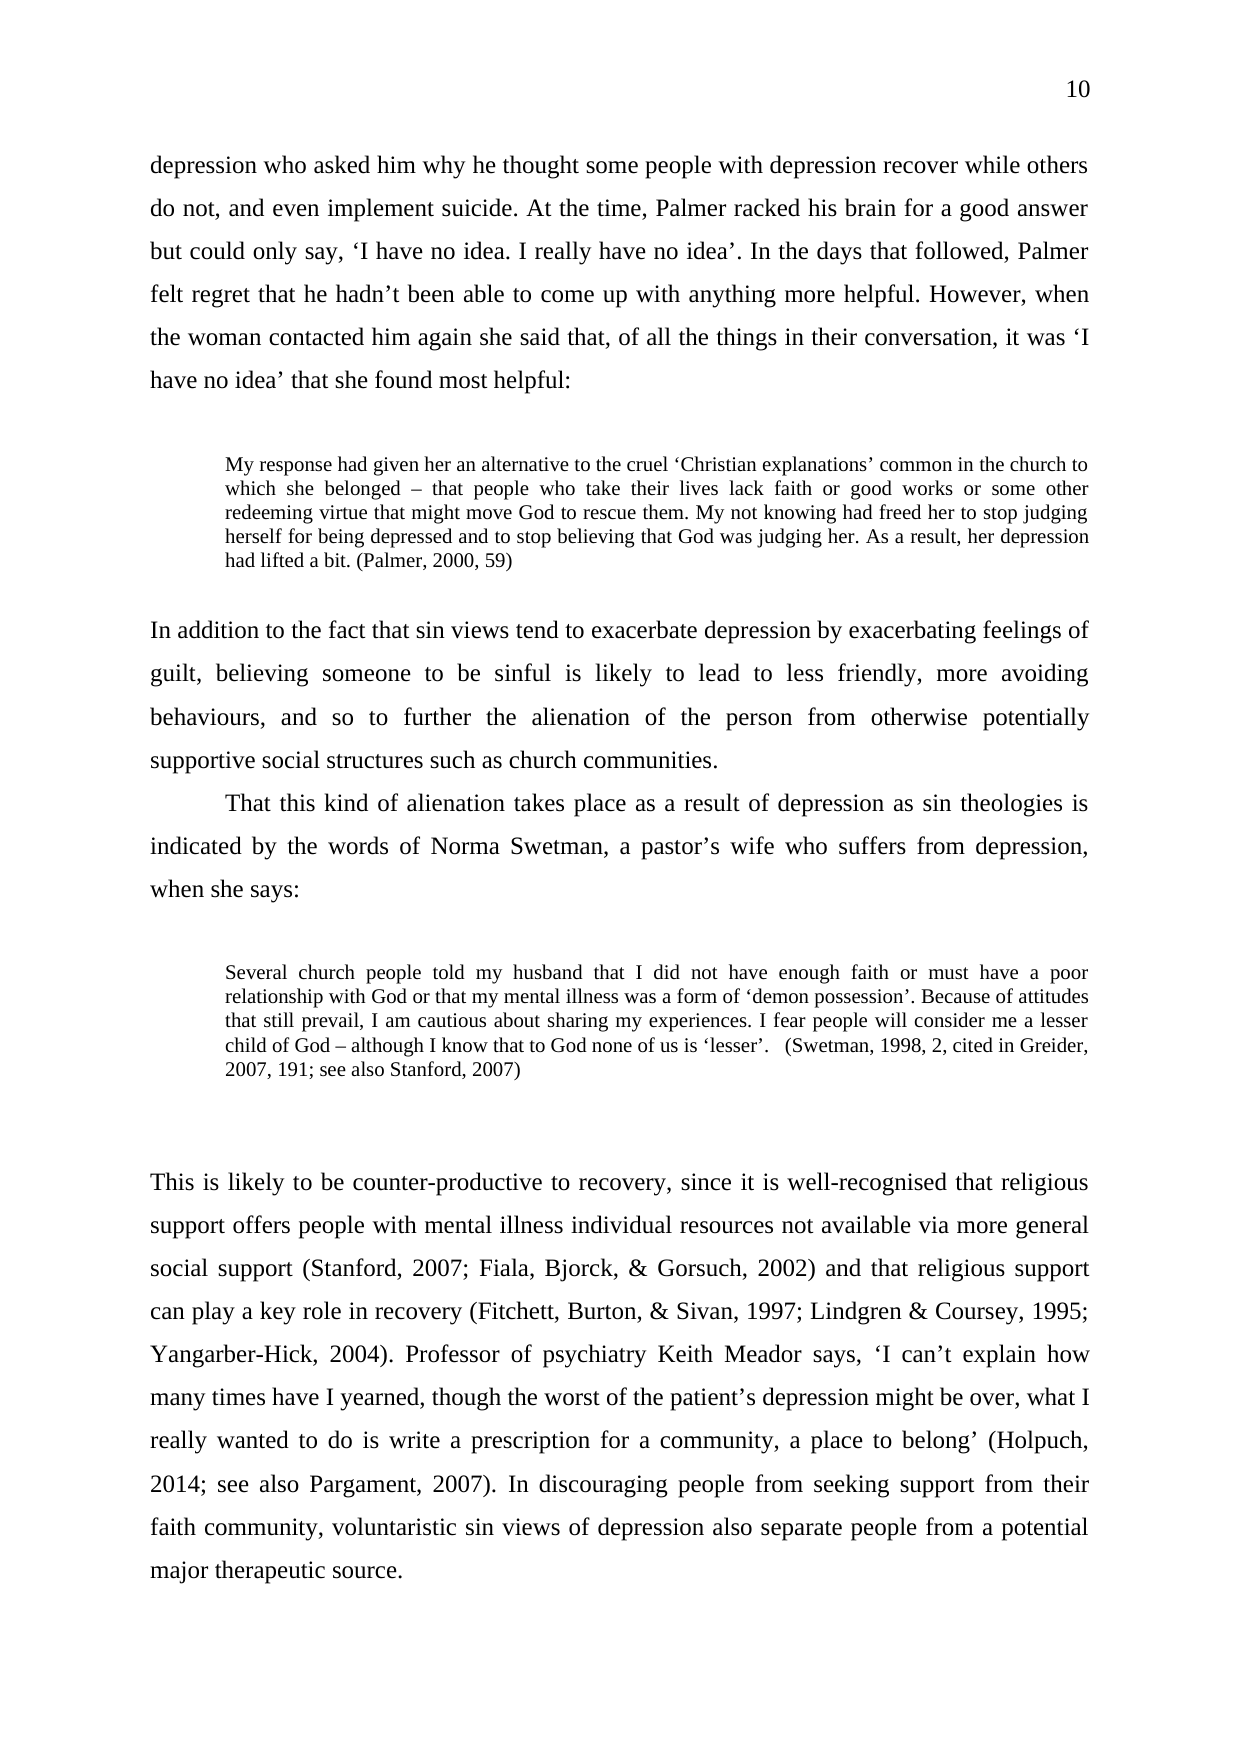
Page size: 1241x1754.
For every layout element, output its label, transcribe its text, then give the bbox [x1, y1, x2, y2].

text Several church people told my husband that I did not have enough faith or must have a poor relationship with God or that my mental illness was a form of ‘demon possession’. Because of attitudes that still prevail, I am cautious about sharing my experiences. I fear people will consider me a lesser child of God – although I know that to God none of us is ‘lesser’. (Swetman, 1998, 2, cited in Greider, 2007, 191; see also Stanford, 2007) [225, 960, 1090, 1081]
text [150, 150, 1090, 394]
text That this kind of alienation takes place as a result of depression as sin theologies is indicated by the words of Norma Swetman, a pastor’s wife who suffers from depression, when she says: [150, 788, 1090, 903]
text This is likely to be counter-productive to recovery, since it is well-recognised that religious support offers people with mental illness individual resources not available via more general social support (Stanford, 2007; Fiala, Bjorck, & Gorsuch, 2002) and that religious support can play a key role in recovery (Fitchett, Burton, & Sivan, 1997; Lindgren & Coursey, 1995; Yangarber-Hick, 2004). Professor of psychiatry Keith Meador says, ‘I can’t explain how many times have I yearned, though the worst of the patient’s depression might be over, what I really wanted to do is write a prescription for a community, a place to belong’ (Holpuch, 2014; see also Pargament, 2007). In discouraging people from seeking support from their faith community, voluntaristic sin views of depression also separate people from a potential major therapeutic source. [150, 1167, 1090, 1584]
text In addition to the fact that sin views tend to exacerbate depression by exacerbating feelings of guilt, believing someone to be sinful is likely to lead to less friendly, more avoiding behaviours, and so to further the alienation of the person from otherwise potentially supportive social structures such as church communities. [150, 615, 1090, 773]
text My response had given her an alternative to the cruel ‘Christian explanations’ common in the church to which she belonged – that people who take their lives lack faith or good works or some other redeeming virtue that might move God to rescue them. My not knowing had freed her to stop judging herself for being depressed and to stop believing that God was judging her. As a result, her depression had lifted a bit. (Palmer, 2000, 59) [225, 452, 1090, 572]
